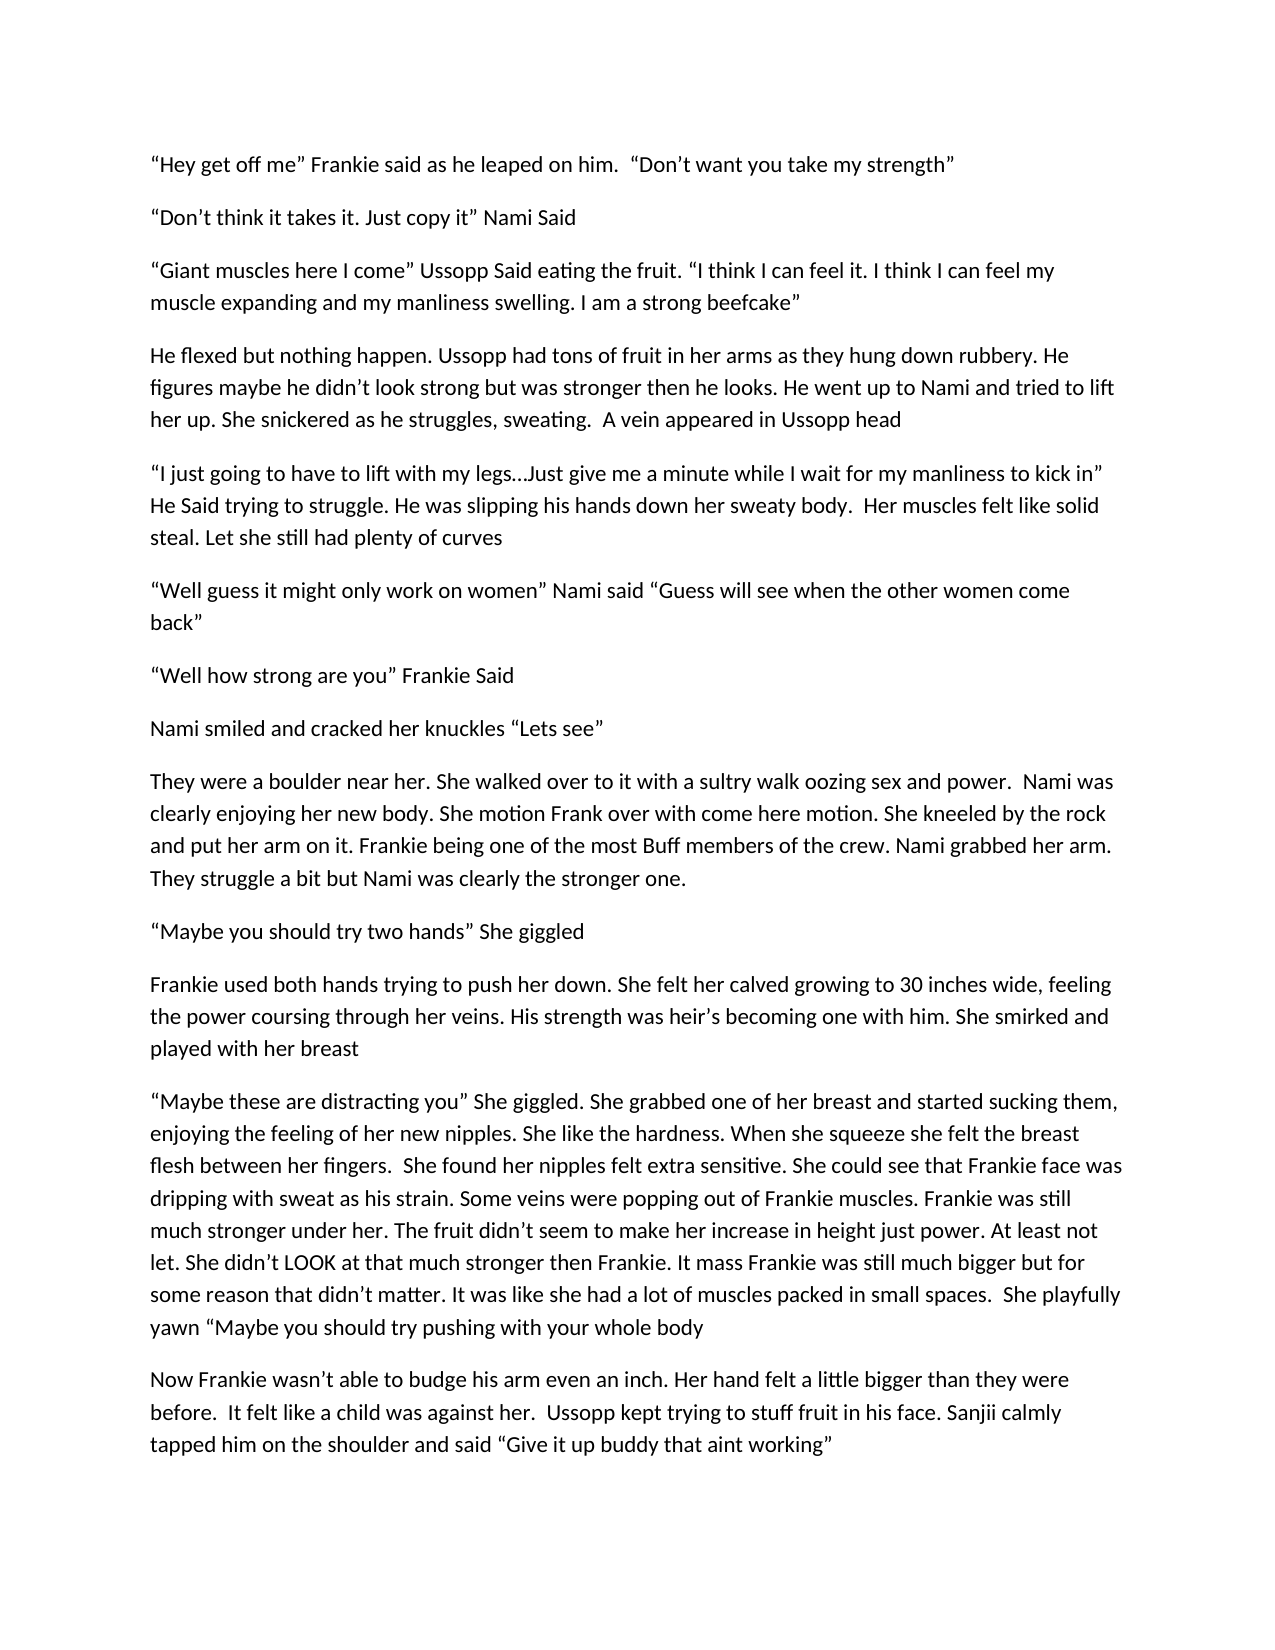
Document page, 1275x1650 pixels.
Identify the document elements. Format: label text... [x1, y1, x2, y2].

text “Well how strong are you” Frankie Said [150, 661, 1125, 689]
text “Maybe you should try two hands” She giggled [150, 917, 1125, 945]
text “Don’t think it takes it. Just copy it” Nami Said [150, 203, 1125, 231]
text Frankie used both hands trying to push her down. She felt her calved growing to 30 inches wide, feeling the power coursing through her veins. His strength was heir’s becoming one with him. She smirked and played with her breast [150, 970, 1125, 1062]
text “I just going to have to lift with my legs…Just give me a minute while I wait for my manliness to kick in” He Said trying to struggle. He was slipping his hands down her sweaty body. Her muscles felt like solid steal. Let she still had plenty of curves [150, 459, 1125, 551]
text “Giant muscles here I come” Ussopp Said eating the fruit. “I think I can feel it. I think I can feel my muscle expanding and my manliness swelling. I am a strong beefcake” [150, 256, 1125, 316]
text Nami smiled and cracked her knuckles “Lets see” [150, 714, 1125, 742]
text “Well guess it might only work on women” Nami said “Guess will see when the other women come back” [150, 576, 1125, 636]
text He flexed but nothing happen. Ussopp had tons of fruit in her arms as they hung down rubbery. He figures maybe he didn’t look strong but was stronger then he looks. He went up to Nami and tried to lift her up. She snickered as he struggles, sweating. A vein appeared in Ussopp head [150, 341, 1125, 434]
text Now Frankie wasn’t able to budge his arm even an inch. Her hand felt a little bigger than they were before. It felt like a child was against her. Ussopp kept trying to stuff fruit in his face. Sanjii calmly tapped him on the shoulder and said “Give it up buddy that aint working” [150, 1366, 1125, 1458]
text “Hey get off me” Frankie said as he leaped on him. “Don’t want you take my strength” [150, 150, 1125, 178]
text They were a boulder near her. She walked over to it with a sultry walk oozing sex and power. Nami was clearly enjoying her new body. She motion Frank over with come here motion. She kneeled by the rock and put her arm on it. Frankie being one of the most Buff members of the crew. Nami grabbed her arm. They struggle a bit but Nami was clearly the stronger one. [150, 767, 1125, 892]
text “Maybe these are distracting you” She giggled. She grabbed one of her breast and started sucking them, enjoying the feeling of her new nipples. She like the hardness. When she squeeze she felt the breast flesh between her fingers. She found her nipples felt extra sensitive. She could see that Frankie face was dripping with sweat as his strain. Some veins were popping out of Frankie muscles. Frankie was still much stronger under her. The fruit didn’t seem to make her increase in height just power. At least not let. She didn’t LOOK at that much stronger then Frankie. It mass Frankie was still much bigger but for some reason that didn’t matter. It was like she had a lot of muscles packed in small spaces. She playfully yawn “Maybe you should try pushing with your whole body [150, 1087, 1125, 1341]
